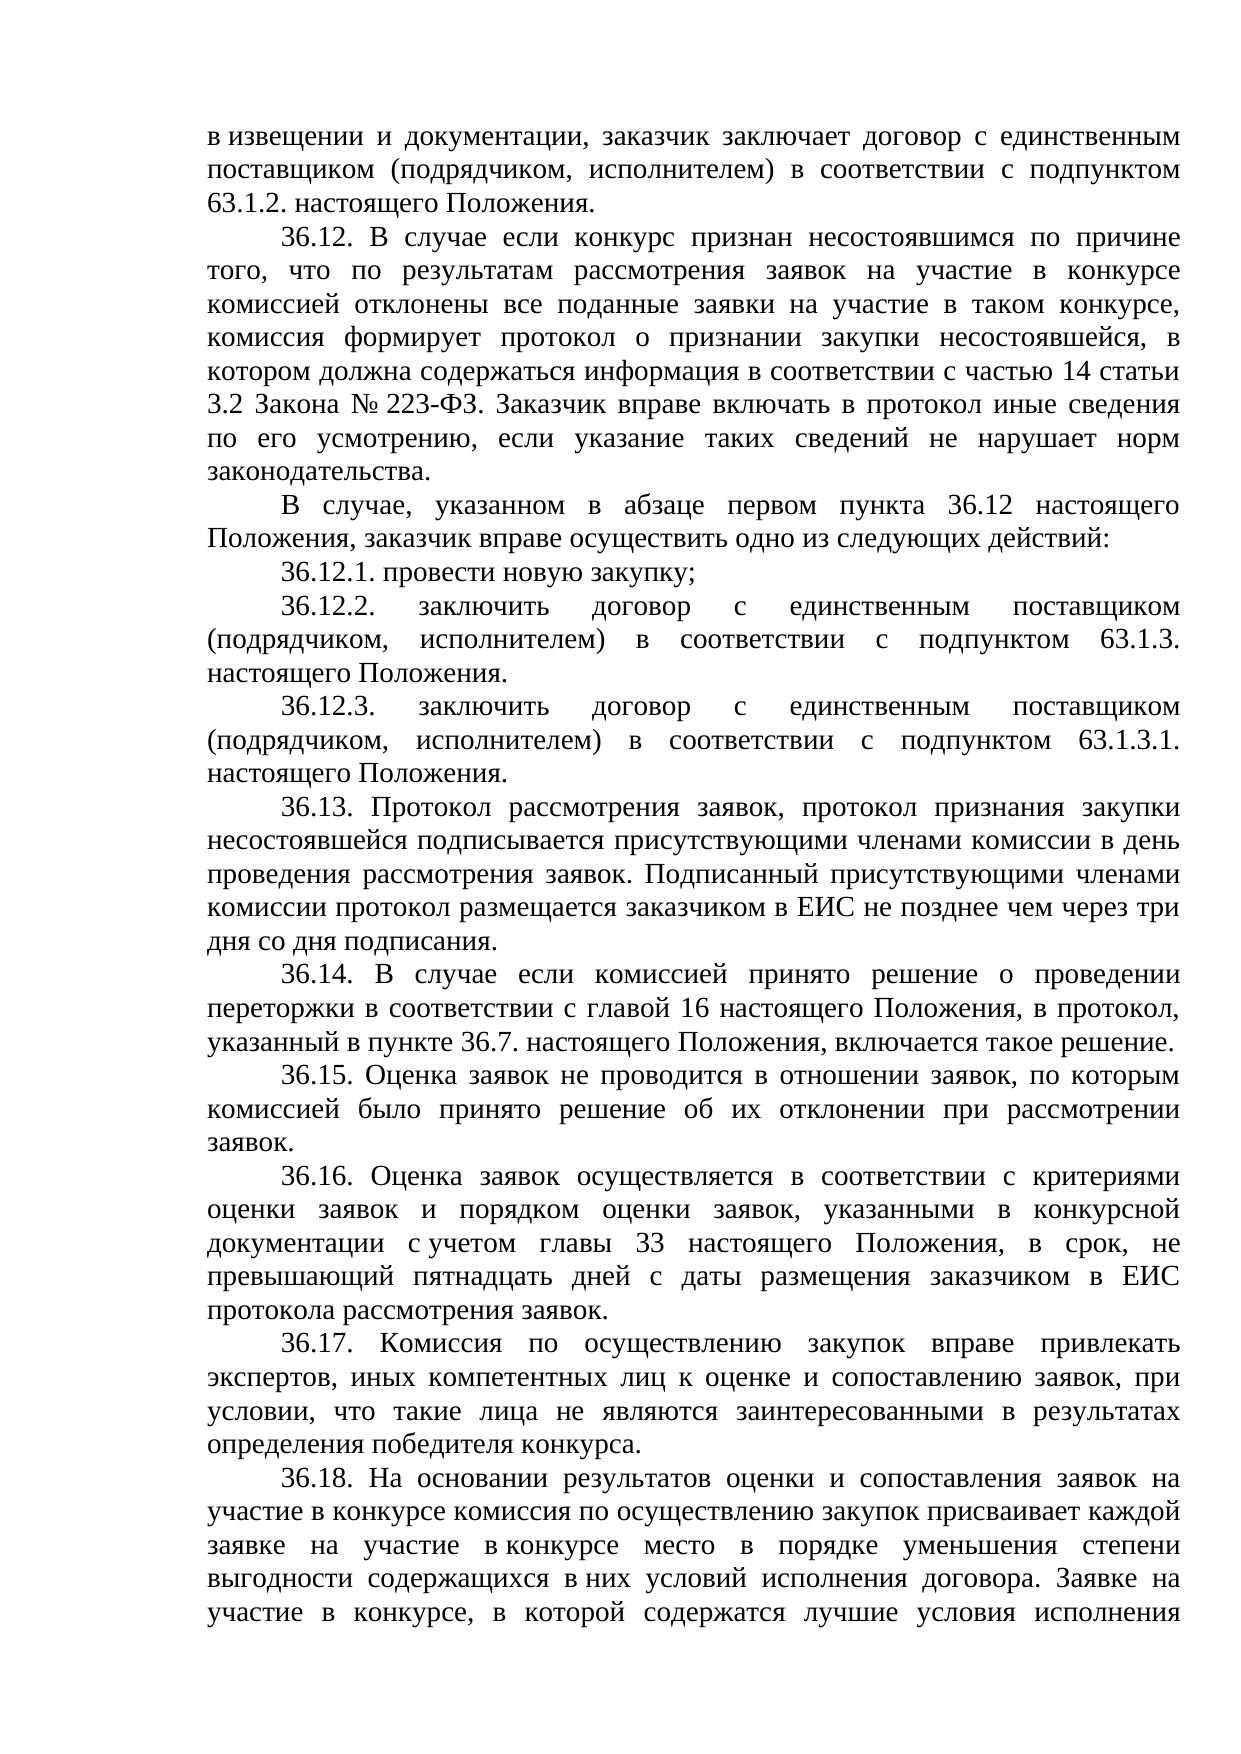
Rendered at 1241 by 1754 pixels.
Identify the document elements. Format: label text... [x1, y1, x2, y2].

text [207, 118, 1181, 219]
text 36.13. Протокол рассмотрения заявок, протокол признания закупки несостоявшейся подписывается присутствующими членами комиссии в день проведения рассмотрения заявок. Подписанный присутствующими членами комиссии протокол размещается заказчиком в ЕИС не позднее чем через три дня со дня подписания. [207, 789, 1181, 957]
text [207, 1460, 1181, 1627]
text 36.12. В случае если конкурс признан несостоявшимся по причине того, что по результатам рассмотрения заявок на участие в конкурсе комиссией отклонены все поданные заявки на участие в таком конкурсе, комиссия формирует протокол о признании закупки несостоявшейся, в котором должна содержаться информация в соответствии с частью 14 статьи 3.2 Закона № 223-ФЗ. Заказчик вправе включать в протокол иные сведения по его усмотрению, если указание таких сведений не нарушает норм законодательства. [207, 219, 1181, 487]
text 36.12.2. заключить договор с единственным поставщиком (подрядчиком, исполнителем) в соответствии с подпунктом 63.1.3. настоящего Положения. [207, 588, 1181, 688]
text 36.16. Оценка заявок осуществляется в соответствии с критериями оценки заявок и порядком оценки заявок, указанными в конкурсной документации с учетом главы 33 настоящего Положения, в срок, не превышающий пятнадцать дней с даты размещения заказчиком в ЕИС протокола рассмотрения заявок. [207, 1158, 1181, 1326]
text 36.12.1. провести новую закупку; [207, 554, 1181, 588]
text 36.12.3. заключить договор с единственным поставщиком (подрядчиком, исполнителем) в соответствии с подпунктом 63.1.3.1. настоящего Положения. [207, 688, 1181, 789]
text 36.17. Комиссия по осуществлению закупок вправе привлекать экспертов, иных компетентных лиц к оценке и сопоставлению заявок, при условии, что такие лица не являются заинтересованными в результатах определения победителя конкурса. [207, 1326, 1181, 1460]
text В случае, указанном в абзаце первом пункта 36.12 настоящего Положения, заказчик вправе осуществить одно из следующих действий: [207, 487, 1181, 554]
text 36.15. Оценка заявок не проводится в отношении заявок, по которым комиссией было принято решение об их отклонении при рассмотрении заявок. [207, 1057, 1181, 1158]
text 36.14. В случае если комиссией принято решение о проведении переторжки в соответствии с главой 16 настоящего Положения, в протокол, указанный в пункте 36.7. настоящего Положения, включается такое решение. [207, 957, 1181, 1057]
